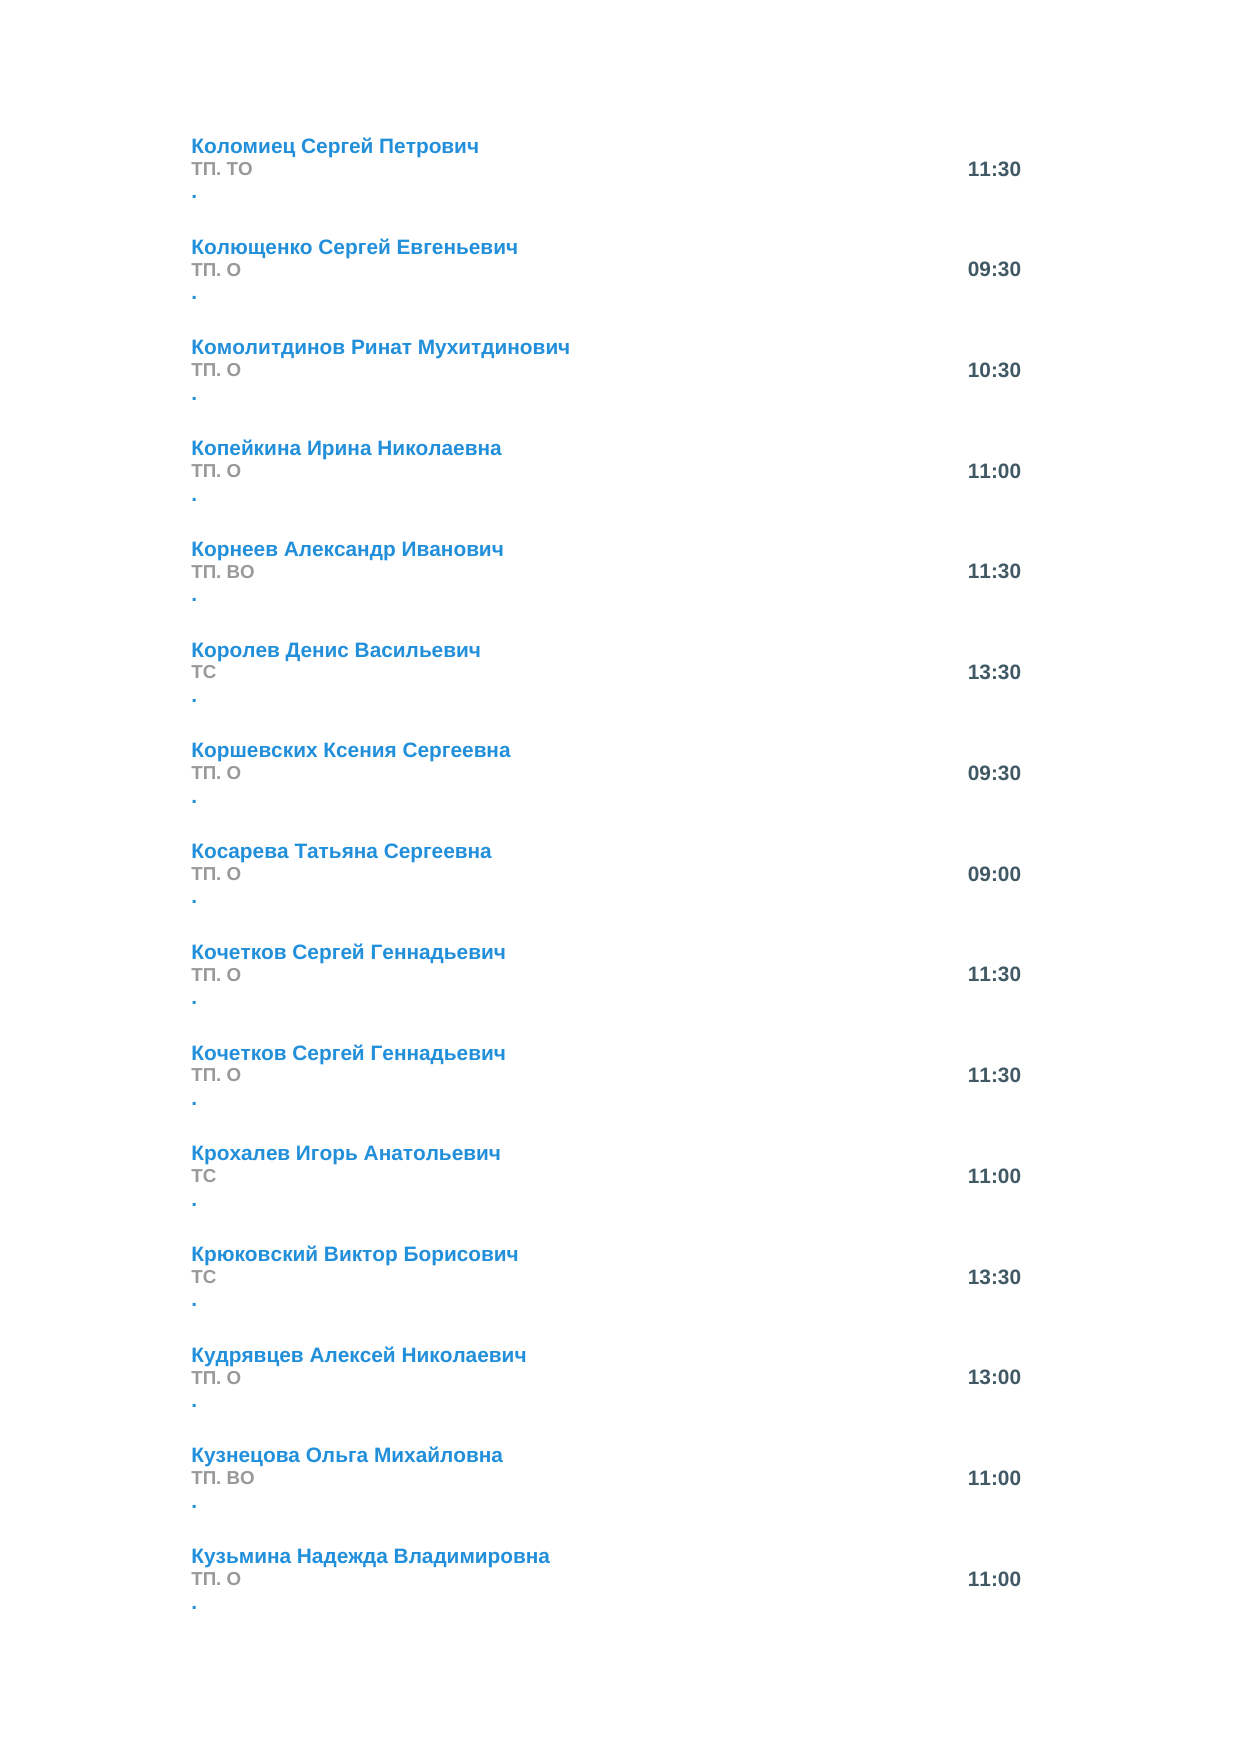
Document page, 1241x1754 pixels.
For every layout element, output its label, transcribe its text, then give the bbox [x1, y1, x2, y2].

table_cell 11:30 [952, 118, 1240, 219]
table_cell Копейкина Ирина Николаевна ТП. О . [176, 420, 952, 521]
table_cell 11:00 [952, 1125, 1240, 1226]
table_cell Корнеев Александр Иванович ТП. ВО . [176, 521, 952, 622]
table_cell 11:00 [952, 420, 1240, 521]
table_cell Косарева Татьяна Сергеевна ТП. О . [176, 823, 952, 924]
table_cell Кочетков Сергей Геннадьевич ТП. О . [176, 1025, 952, 1125]
table_cell 13:00 [952, 1327, 1240, 1428]
table_cell 11:30 [952, 521, 1240, 622]
table_cell 13:30 [952, 622, 1240, 722]
table_cell Коломиец Сергей Петрович ТП. ТО . [176, 118, 952, 219]
table_cell 09:00 [952, 823, 1240, 924]
table_cell 13:30 [952, 1226, 1240, 1327]
table_cell 11:30 [952, 924, 1240, 1025]
table_cell Крюковский Виктор Борисович ТС . [176, 1226, 952, 1327]
table_cell 11:00 [952, 1428, 1240, 1528]
table_cell Крохалев Игорь Анатольевич ТС . [176, 1125, 952, 1226]
table_cell Кузнецова Ольга Михайловна ТП. ВО . [176, 1428, 952, 1528]
table_cell 09:30 [952, 219, 1240, 319]
table_cell Колющенко Сергей Евгеньевич ТП. О . [176, 219, 952, 319]
table_cell 09:30 [952, 723, 1240, 823]
table_cell Королев Денис Васильевич ТС . [176, 622, 952, 722]
table_cell Кочетков Сергей Геннадьевич ТП. О . [176, 924, 952, 1025]
table_cell 11:00 [952, 1528, 1240, 1629]
table_cell Коршевских Ксения Сергеевна ТП. О . [176, 723, 952, 823]
table_cell 10:30 [952, 320, 1240, 420]
table_cell Кузьмина Надежда Владимировна ТП. О . [176, 1528, 952, 1629]
table_cell Кудрявцев Алексей Николаевич ТП. О . [176, 1327, 952, 1428]
table_cell 11:30 [952, 1025, 1240, 1125]
table_cell Комолитдинов Ринат Мухитдинович ТП. О . [176, 320, 952, 420]
